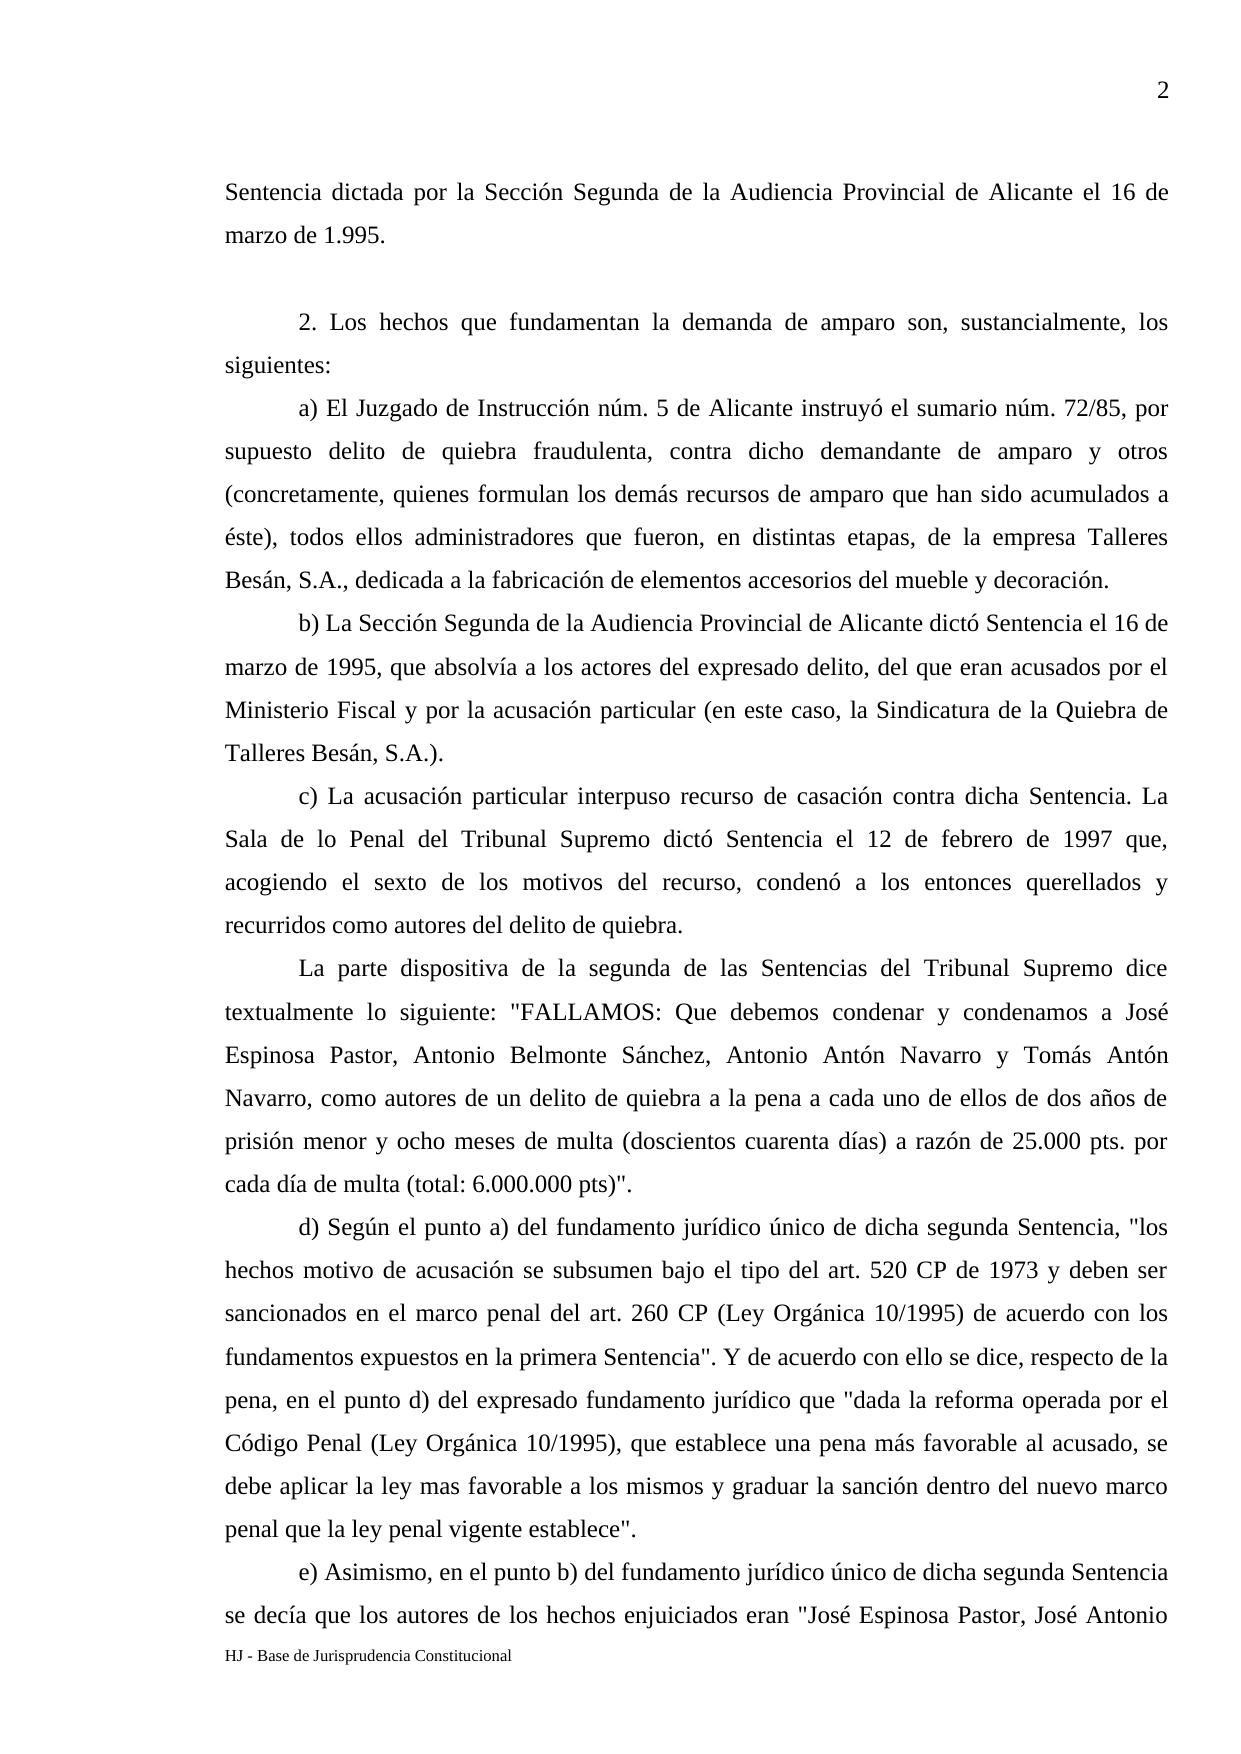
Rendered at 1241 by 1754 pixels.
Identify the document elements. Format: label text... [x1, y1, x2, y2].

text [224, 1557, 1169, 1629]
text a) El Juzgado de Instrucción núm. 5 de Alicante instruyó el sumario núm. 72/85, por supuesto delito de quiebra fraudulenta, contra dicho demandante de amparo y otros (concretamente, quienes formulan los demás recursos de amparo que han sido acumulados a éste), todos ellos administradores que fueron, en distintas etapas, de la empresa Talleres Besán, S.A., dedicada a la fabricación de elementos accesorios del mueble y decoración. [224, 393, 1169, 594]
text 2. Los hechos que fundamentan la demanda de amparo son, sustancialmente, los siguientes: [224, 307, 1169, 378]
text La parte dispositiva de la segunda de las Sentencias del Tribunal Supremo dice textualmente lo siguiente: "FALLAMOS: Que debemos condenar y condenamos a José Espinosa Pastor, Antonio Belmonte Sánchez, Antonio Antón Navarro y Tomás Antón Navarro, como autores de un delito de quiebra a la pena a cada uno de ellos de dos años de prisión menor y ocho meses de multa (doscientos cuarenta días) a razón de 25.000 pts. por cada día de multa (total: 6.000.000 pts)". [224, 953, 1169, 1198]
text b) La Sección Segunda de la Audiencia Provincial de Alicante dictó Sentencia el 16 de marzo de 1995, que absolvía a los actores del expresado delito, del que eran acusados por el Ministerio Fiscal y por la acusación particular (en este caso, la Sindicatura de la Quiebra de Talleres Besán, S.A.). [224, 608, 1169, 767]
text c) La acusación particular interpuso recurso de casación contra dicha Sentencia. La Sala de lo Penal del Tribunal Supremo dictó Sentencia el 12 de febrero de 1997 que, acogiendo el sexto de los motivos del recurso, condenó a los entonces querellados y recurridos como autores del delito de quiebra. [224, 781, 1169, 939]
text d) Según el punto a) del fundamento jurídico único de dicha segunda Sentencia, "los hechos motivo de acusación se subsumen bajo el tipo del art. 520 CP de 1973 y deben ser sancionados en el marco penal del art. 260 CP (Ley Orgánica 10/1995) de acuerdo con los fundamentos expuestos en la primera Sentencia". Y de acuerdo con ello se dice, respecto de la pena, en el punto d) del expresado fundamento jurídico que "dada la reforma operada por el Código Penal (Ley Orgánica 10/1995), que establece una pena más favorable al acusado, se debe aplicar la ley mas favorable a los mismos y graduar la sanción dentro del nuevo marco penal que la ley penal vigente establece". [224, 1212, 1169, 1543]
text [224, 177, 1169, 249]
